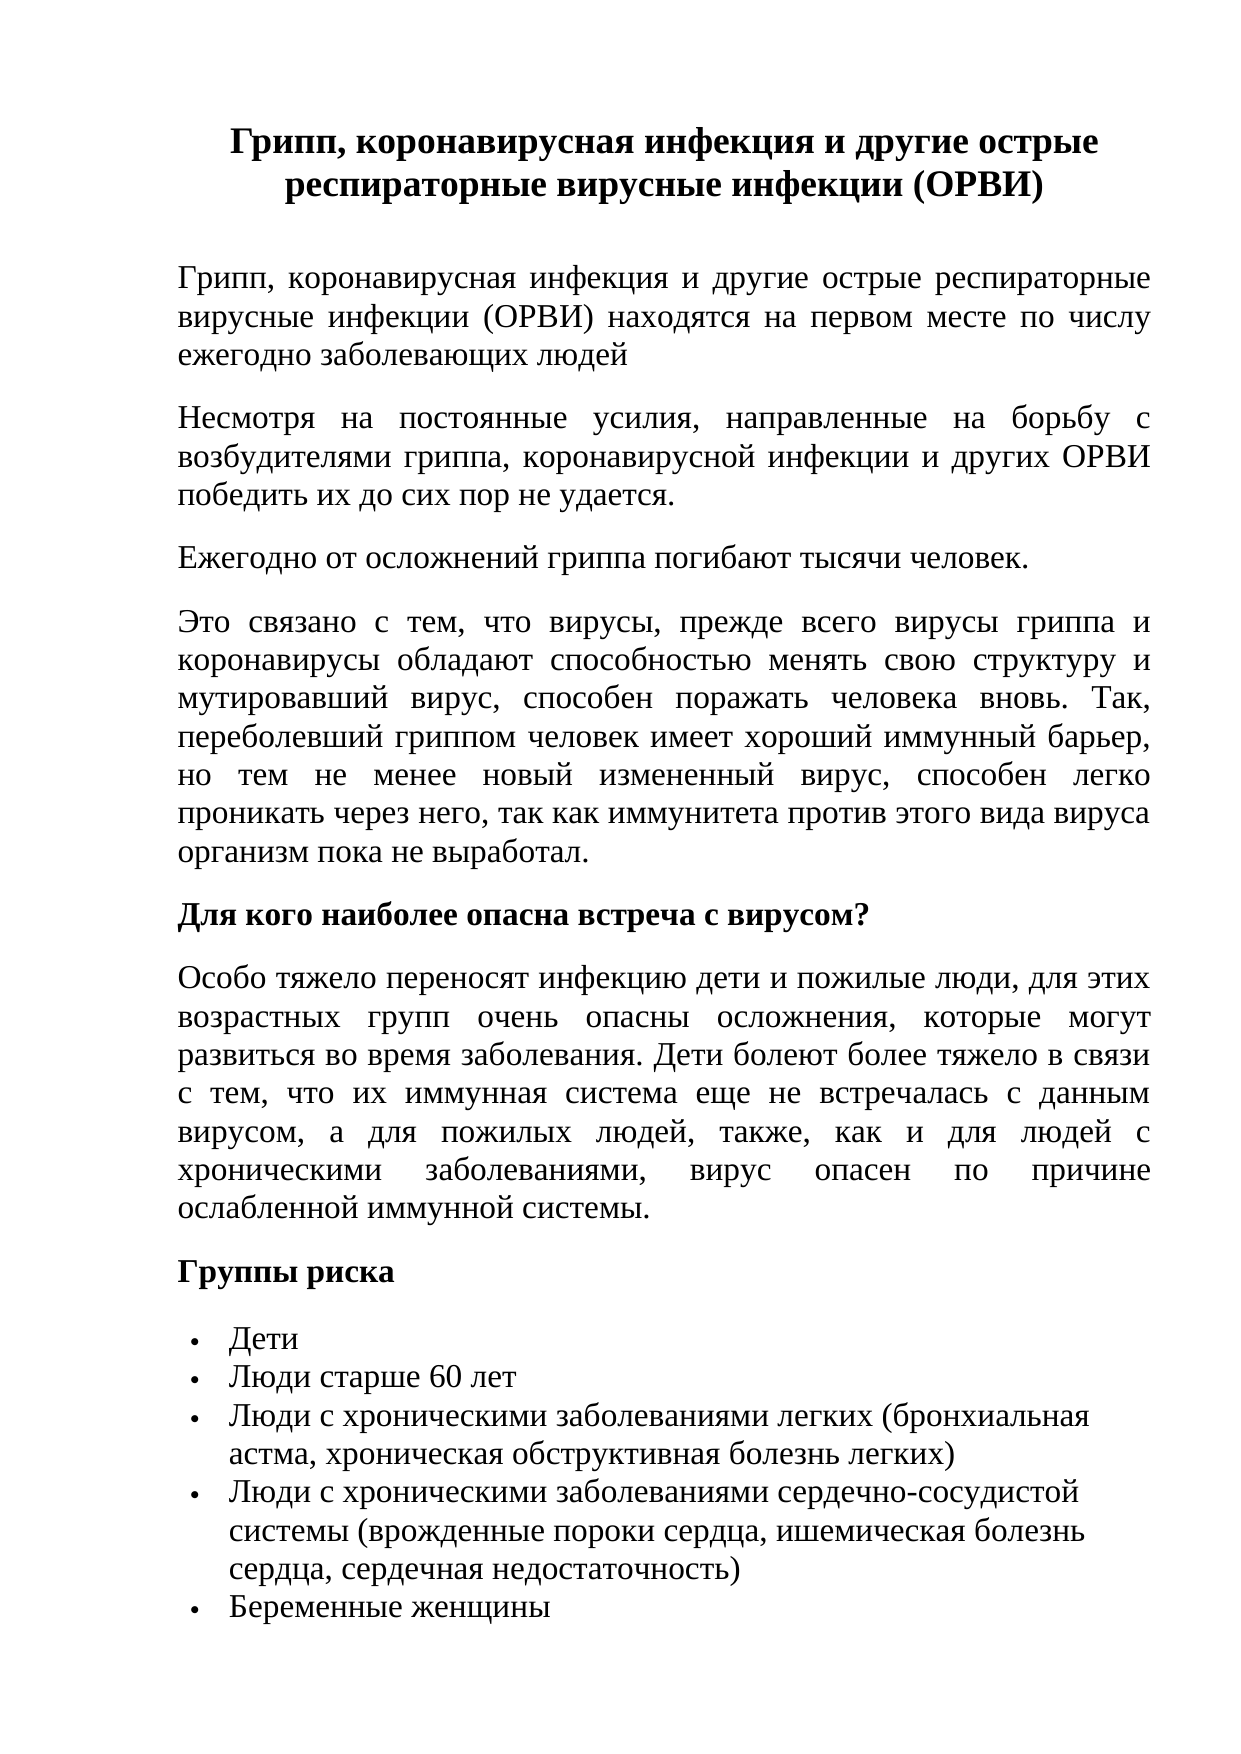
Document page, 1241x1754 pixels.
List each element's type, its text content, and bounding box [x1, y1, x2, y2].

text Несмотря на постоянные усилия, направленные на борьбу с возбудителями гриппа, коронавирусной инфекции и других ОРВИ победить их до сих пор не удается. [177, 398, 1152, 513]
text Грипп, коронавирусная инфекция и другие острые респираторные вирусные инфекции (ОРВИ) [177, 118, 1152, 204]
text Ежегодно от осложнений гриппа погибают тысячи человек. [177, 538, 1152, 576]
list Беременные женщины [191, 1587, 1152, 1625]
text Для кого наиболее опасна встреча с вирусом? [177, 894, 1152, 933]
text Группы риска [177, 1251, 1152, 1289]
list Люди старше 60 лет [191, 1357, 1152, 1395]
text Это связано с тем, что вирусы, прежде всего вирусы гриппа и коронавирусы обладают способностью менять свою структуру и мутировавший вирус, способен поражать человека вновь. Так, переболевший гриппом человек имеет хороший иммунный барьер, но тем не менее новый измененный вирус, способен легко проникать через него, так как иммунитета против этого вида вируса организм пока не выработал. [177, 601, 1152, 869]
list Люди с хроническими заболеваниями сердечно-сосудистой системы (врожденные пороки сердца, ишемическая болезнь сердца, сердечная недостаточность) [191, 1472, 1152, 1587]
text Особо тяжело переносят инфекцию дети и пожилые люди, для этих возрастных групп очень опасны осложнения, которые могут развиться во время заболевания. Дети болеют более тяжело в связи с тем, что их иммунная система еще не встречалась с данным вирусом, а для пожилых людей, также, как и для людей с хроническими заболеваниями, вирус опасен по причине ослабленной иммунной системы. [177, 958, 1152, 1226]
list Дети [191, 1318, 1152, 1357]
list Люди с хроническими заболеваниями легких (бронхиальная астма, хроническая обструктивная болезнь легких) [191, 1395, 1152, 1472]
text Грипп, коронавирусная инфекция и другие острые респираторные вирусные инфекции (ОРВИ) находятся на первом месте по числу ежегодно заболевающих людей [177, 258, 1152, 373]
